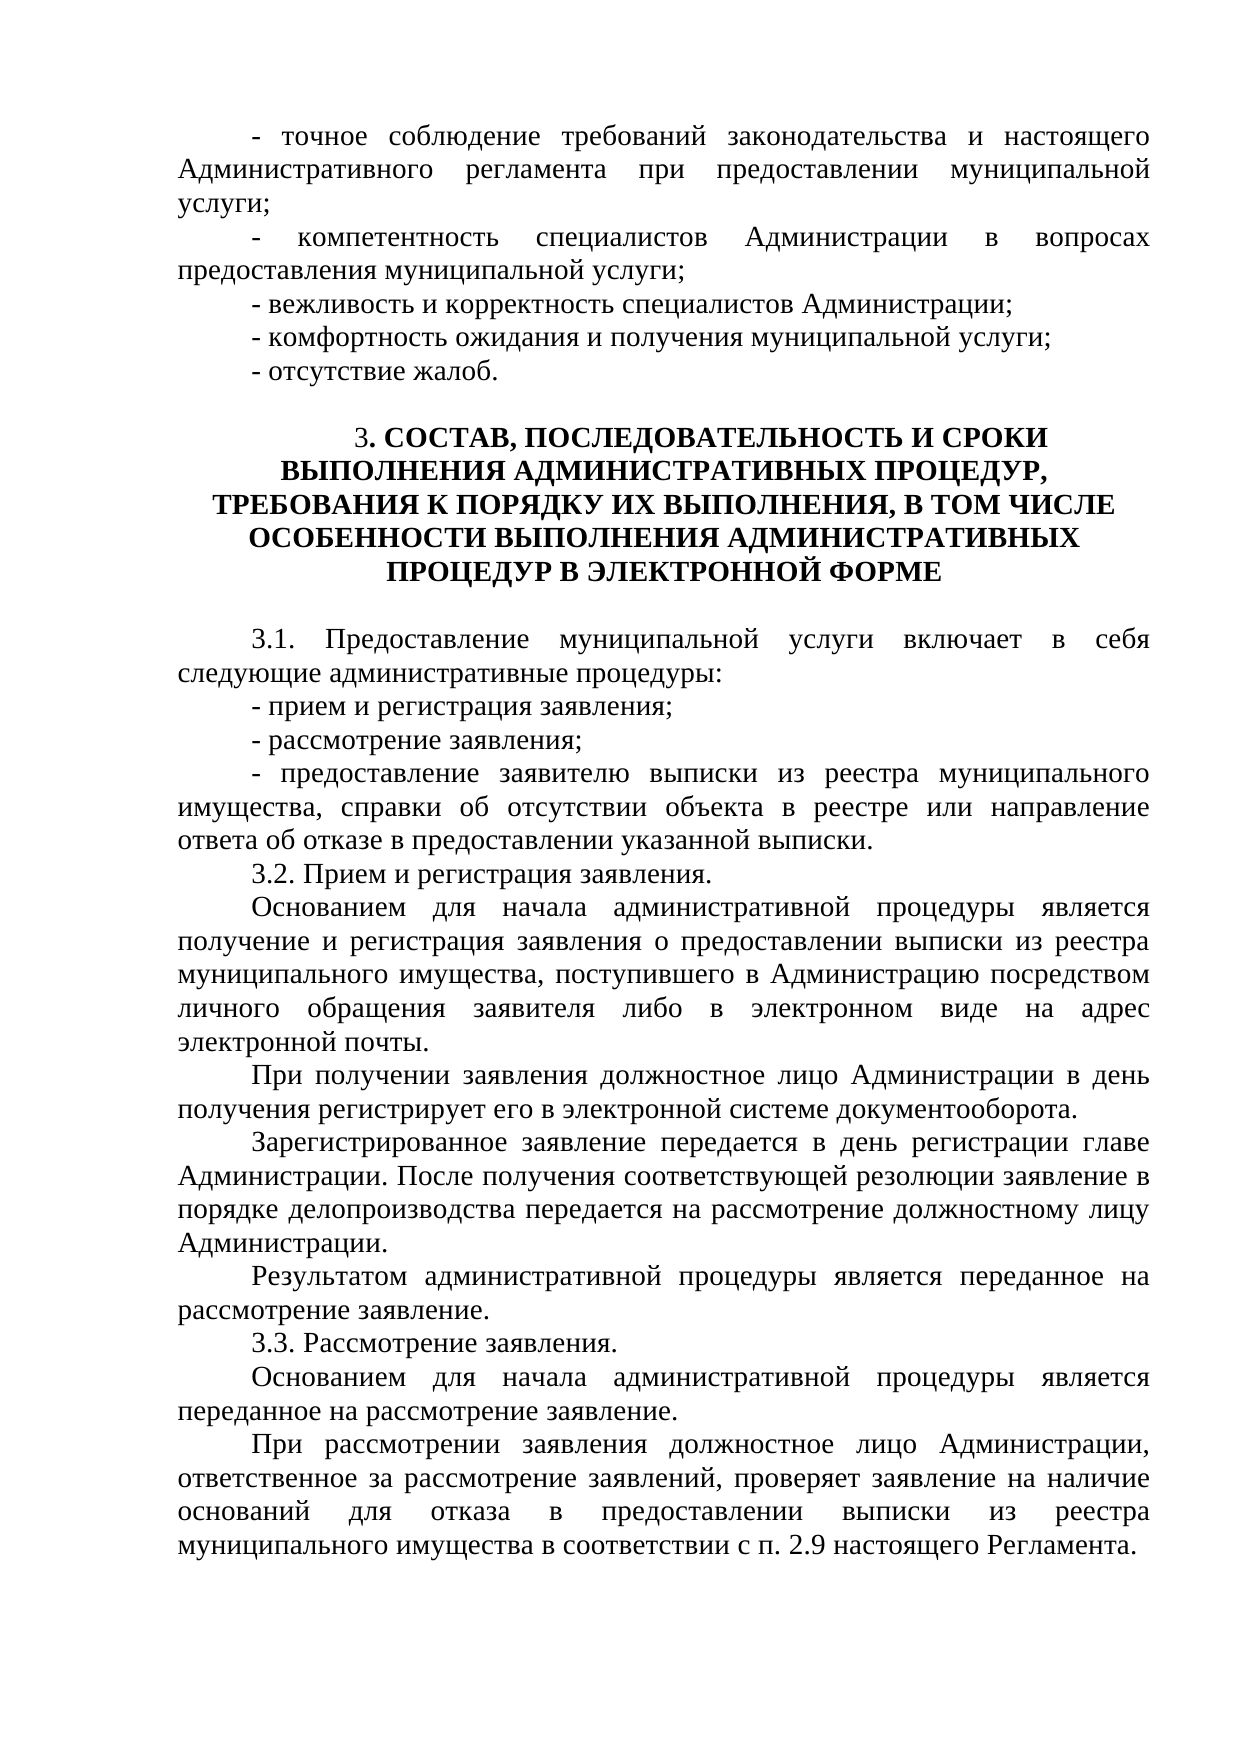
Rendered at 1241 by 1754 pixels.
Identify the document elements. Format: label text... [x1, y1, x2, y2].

text Результатом административной процедуры является переданное на рассмотрение заявление. [177, 1258, 1152, 1326]
text Зарегистрированное заявление передается в день регистрации главе Администрации. После получения соответствующей резолюции заявление в порядке делопроизводства передается на рассмотрение должностному лицу Администрации. [177, 1124, 1152, 1258]
text При получении заявления должностное лицо Администрации в день получения регистрирует его в электронной системе документооборота. [177, 1057, 1152, 1124]
text При рассмотрении заявления должностное лицо Администрации, ответственное за рассмотрение заявлений, проверяет заявление на наличие оснований для отказа в предоставлении выписки из реестра муниципального имущества в соответствии с п. 2.9 настоящего Регламента. [177, 1426, 1152, 1560]
text - прием и регистрация заявления; [177, 688, 1152, 722]
text 3.2. Прием и регистрация заявления. [177, 856, 1152, 889]
text Основанием для начала административной процедуры является получение и регистрация заявления о предоставлении выписки из реестра муниципального имущества, поступившего в Администрацию посредством личного обращения заявителя либо в электронном виде на адрес электронной почты. [177, 889, 1152, 1057]
text - рассмотрение заявления; [177, 722, 1152, 755]
text 3.1. Предоставление муниципальной услуги включает в себя следующие административные процедуры: [177, 621, 1152, 688]
text 3. СОСТАВ, ПОСЛЕДОВАТЕЛЬНОСТЬ И СРОКИ ВЫПОЛНЕНИЯ АДМИНИСТРАТИВНЫХ ПРОЦЕДУР, ТРЕБОВАНИЯ К ПОРЯДКУ ИХ ВЫПОЛНЕНИЯ, В ТОМ ЧИСЛЕ ОСОБЕННОСТИ ВЫПОЛНЕНИЯ АДМИНИСТРАТИВНЫХ ПРОЦЕДУР В ЭЛЕКТРОННОЙ ФОРМЕ [177, 420, 1152, 588]
text - компетентность специалистов Администрации в вопросах предоставления муниципальной услуги; [177, 219, 1152, 286]
text - комфортность ожидания и получения муниципальной услуги; [177, 319, 1152, 353]
text - предоставление заявителю выписки из реестра муниципального имущества, справки об отсутствии объекта в реестре или направление ответа об отказе в предоставлении указанной выписки. [177, 755, 1152, 856]
text - точное соблюдение требований законодательства и настоящего Административного регламента при предоставлении муниципальной услуги; [177, 118, 1152, 219]
text Основанием для начала административной процедуры является переданное на рассмотрение заявление. [177, 1359, 1152, 1426]
text - отсутствие жалоб. [177, 353, 1152, 386]
text 3.3. Рассмотрение заявления. [177, 1326, 1152, 1359]
text - вежливость и корректность специалистов Администрации; [177, 286, 1152, 319]
